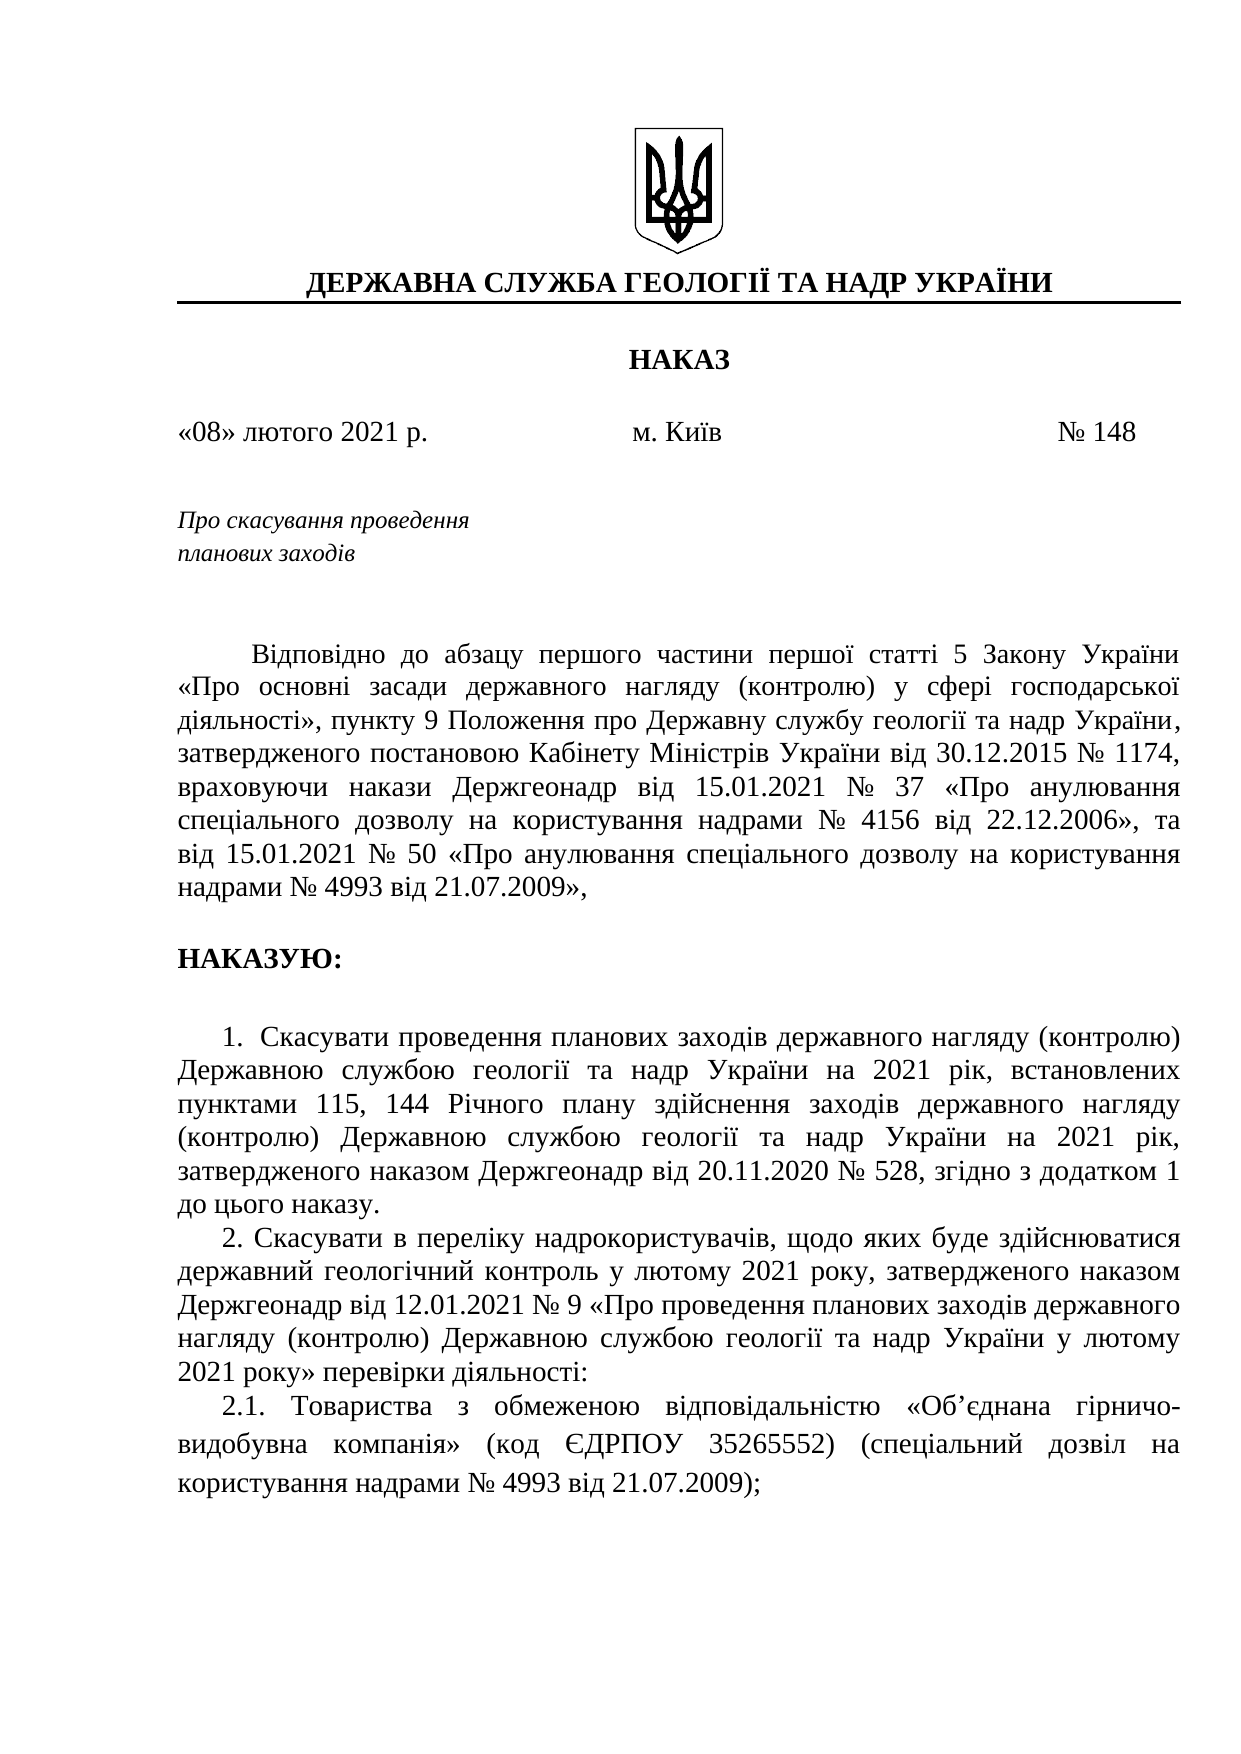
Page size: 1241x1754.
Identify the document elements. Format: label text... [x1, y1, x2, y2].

list НАКАЗУЮ: [177, 942, 1181, 975]
text Відповідно до абзацу першого частини першої статті 5 Закону України «Про основні засади державного нагляду (контролю) у сфері господарської діяльності», пункту 9 Положення про Державну службу геології та надр України, затвердженого постановою Кабінету Міністрів України від 30.12.2015 № 1174, враховуючи накази Держгеонадр від 15.01.2021 № 37 «Про анулювання спеціального дозволу на користування надрами № 4156 від 22.12.2006», та від 15.01.2021 № 50 «Про анулювання спеціального дозволу на користування надрами № 4993 від 21.07.2009», [177, 637, 1181, 903]
text планових заходів [177, 538, 1181, 567]
list 2. Скасувати в переліку надрокористувачів, щодо яких буде здійснюватися державний геологічний контроль у лютому 2021 року, затвердженого наказом Держгеонадр від 12.01.2021 № 9 «Про проведення планових заходів державного нагляду (контролю) Державною службою геології та надр України у лютому 2021 року» перевірки діяльності: [177, 1220, 1181, 1388]
list Скасувати проведення планових заходів державного нагляду (контролю) Державною службою геології та надр України на 2021 рік, встановлених пунктами 115, 144 Річного плану здійснення заходів державного нагляду (контролю) Державною службою геології та надр України на 2021 рік, затвердженого наказом Держгеонадр від 20.11.2020 № 528, згідно з додатком 1 до цього наказу. [177, 1019, 1181, 1220]
text Про скасування проведення [177, 505, 1181, 534]
text «08» лютого 2021 р. м. Київ № 148 [177, 414, 1181, 447]
text НАКАЗ [177, 342, 1181, 376]
text 2.1. Товариства з обмеженою відповідальністю «Об’єднана гірничо-видобувна компанія» (код ЄДРПОУ 35265552) (спеціальний дозвіл на користування надрами № 4993 від 21.07.2009); [177, 1388, 1181, 1498]
text ДЕРЖАВНА СЛУЖБА ГЕОЛОГІЇ ТА НАДР УКРАЇНИ [177, 265, 1181, 301]
